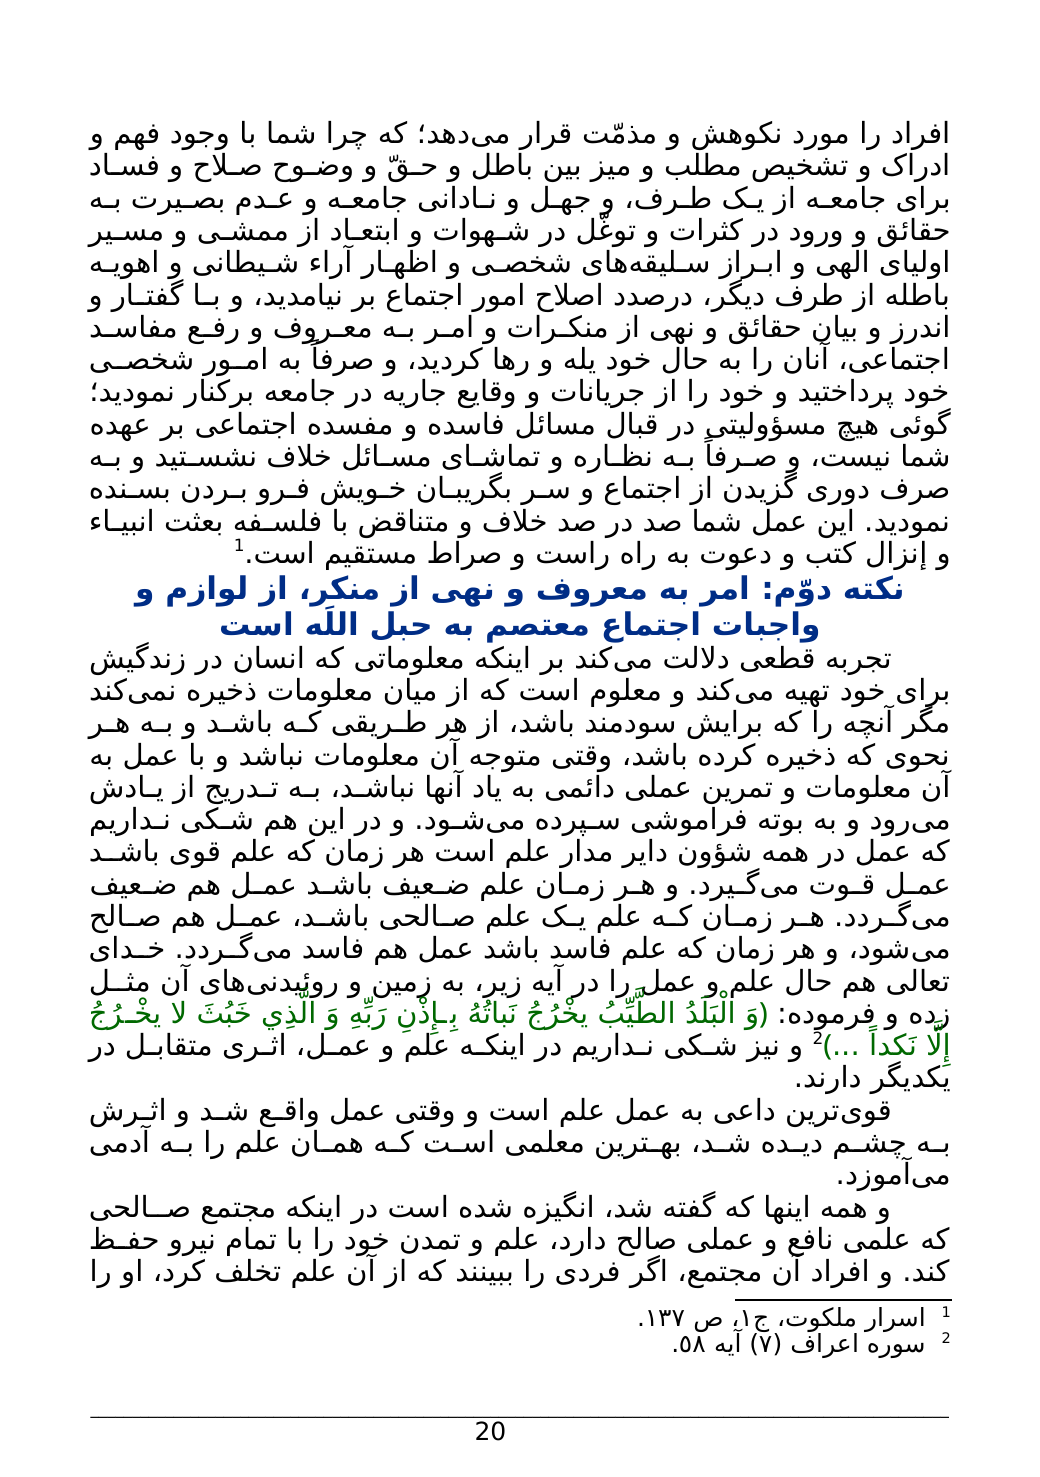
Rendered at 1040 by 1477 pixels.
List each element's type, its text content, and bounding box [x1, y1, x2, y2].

text تجربه قطعى دلالت مى‌کند بر اينکه معلوماتى که انسان در زندگيش براى خود تهيه مى‌کند و معلوم است که از ميان معلومات ذخيره نمى‌کند مگر آنچه را که برايش سودمند باشد، از هر طريقى که باشد و به هر نحوى که ذخيره کرده باشد، وقتى متوجه آن معلومات نباشد و با عمل به آن معلومات و تمرين عملى دائمى به ياد آنها نباشد، به تدريج از يادش مى‌رود و به بوته فراموشى سپرده مى‌شود. و در اين هم شکى نداريم که عمل در همه شؤون داير مدار علم است هر زمان که علم قوى باشد عمل قوت مى‌گيرد. و هر زمان علم ضعيف باشد عمل هم ضعيف مى‌گردد. هر زمان که علم يک علم صالحى باشد، عمل هم صالح مى‌شود، و هر زمان که علم فاسد باشد عمل هم فاسد مى‌گردد. خداى تعالى هم حال علم و عمل را در آيه زير، به زمين و روئيدنى‌هاى آن مثل زده و فرموده: ﴿وَ الْبَلَدُ الطَّيِّبُ يخْرُجُ نَباتُهُ بِإِذْنِ رَبِّهِ وَ الَّذِي خَبُثَ لا يخْرُجُ إِلَّا نَكداً ...﴾ و نيز شکى نداريم در اينکه علم و عمل، اثرى متقابل در يکديگر دارند. [89, 643, 951, 1095]
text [89, 1192, 951, 1288]
text قوى‌ترين داعى به عمل علم است و وقتى عمل واقع شد و اثرش به چشم ديده شد، بهترين معلمى است که همان علم را به آدمى مى‌آموزد. [89, 1095, 951, 1192]
subtitle نکته دوّم: امر به معروف و نهى از منکر، از لوازم و واجبات اجتماع معتصم به حبل اللَه است‌ [89, 570, 951, 643]
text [89, 118, 951, 570]
